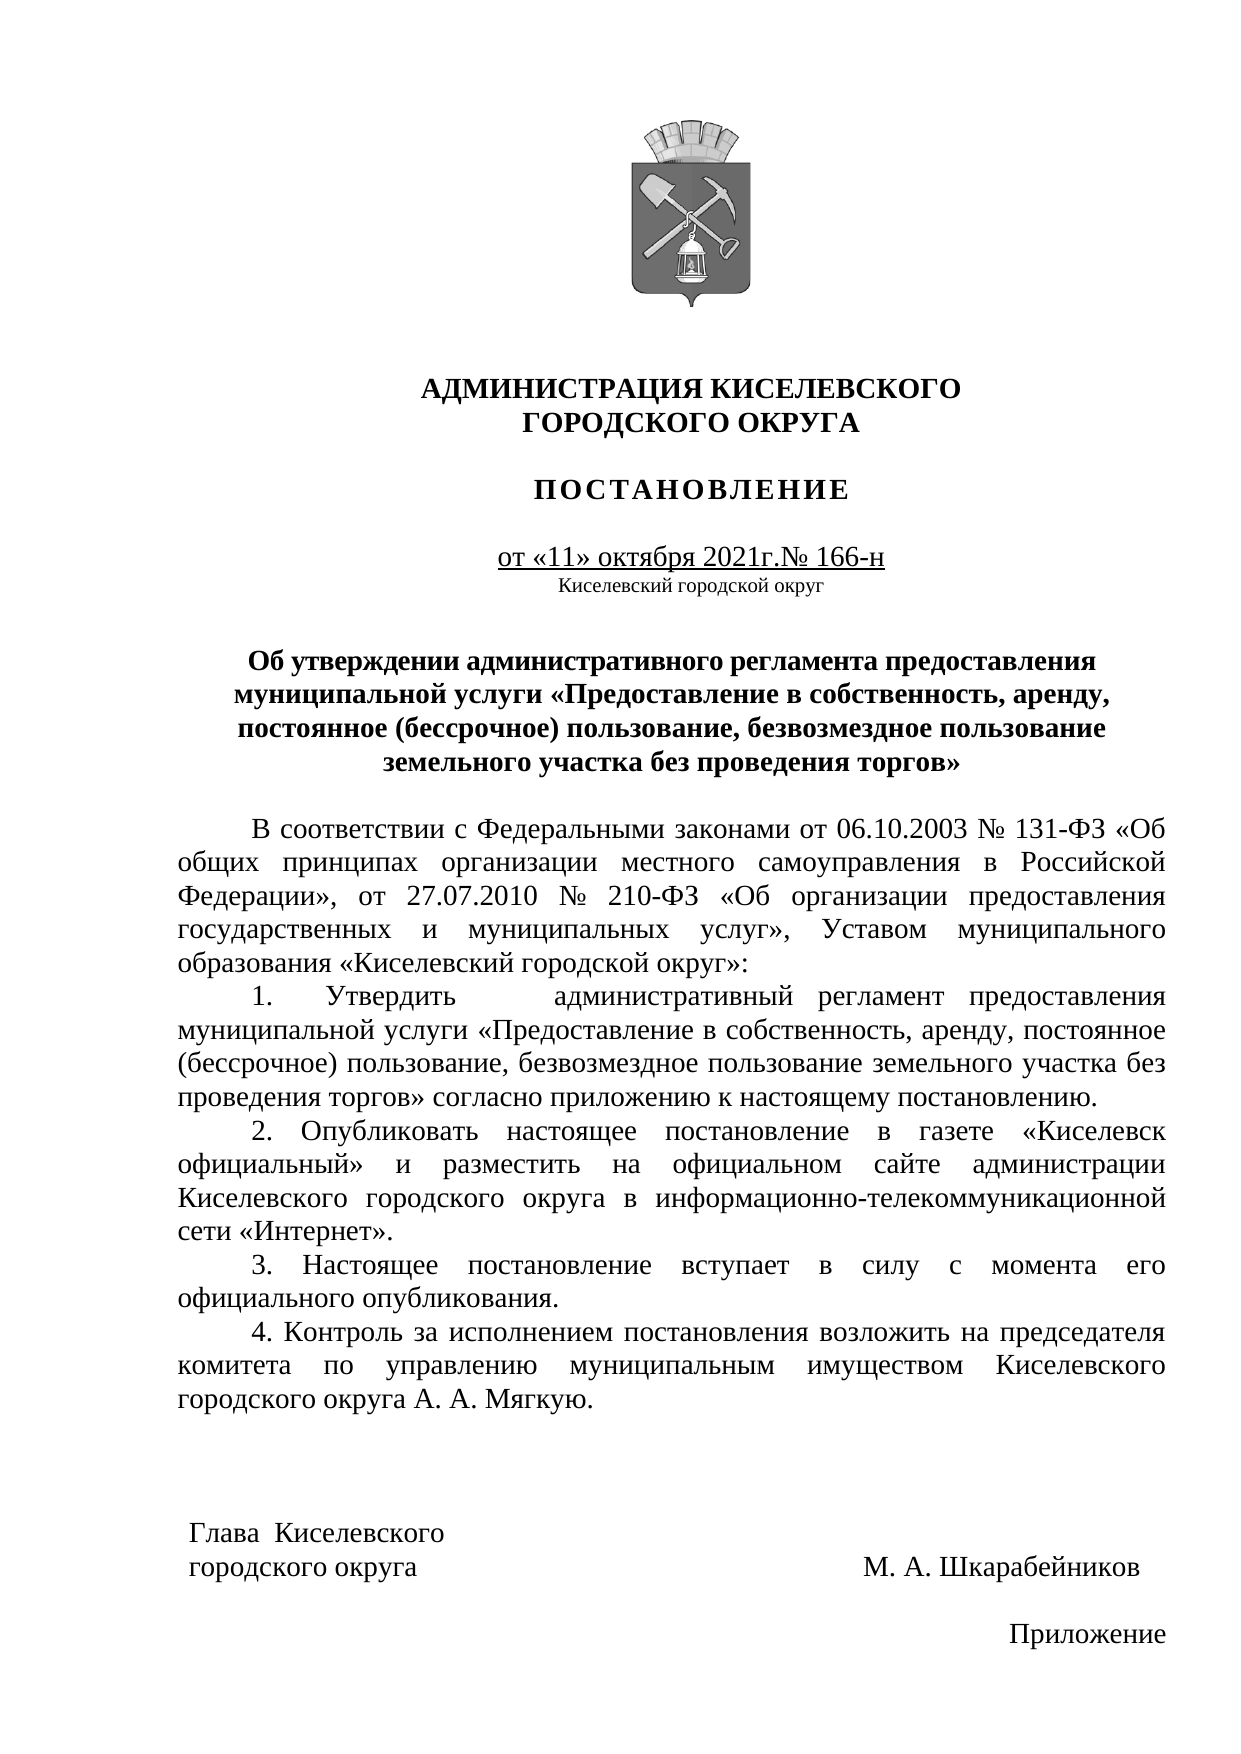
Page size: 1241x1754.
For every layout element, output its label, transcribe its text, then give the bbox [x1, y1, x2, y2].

text 3. Настоящее постановление вступает в силу с момента его официального опубликования. [177, 1247, 1167, 1314]
text Приложение [177, 1616, 1167, 1649]
table_header М. А. Шкарабейников [655, 1515, 1207, 1616]
text Об утверждении административного регламента предоставления муниципальной услуги «Предоставление в собственность, аренду, постоянное (бессрочное) пользование, безвозмездное пользование земельного участка без проведения торгов» [177, 643, 1167, 777]
table_cell от «11» октября 2021г.№ 166-н Киселевский городской округ [177, 505, 1205, 609]
text В соответствии с Федеральными законами от № 131-ФЗ «Об общих принципах организации местного самоуправления в Российской Федерации», от 27.07.2010 № 210-ФЗ «Об организации предоставления государственных и муниципальных услуг», Уставом муниципального образования «Киселевский городской округ»: [177, 811, 1167, 978]
list Утвердить административный регламент предоставления муниципальной услуги «Предоставление в собственность, аренду, постоянное (бессрочное) пользование, безвозмездное пользование земельного участка без проведения торгов» согласно приложению к настоящему постановлению. [177, 978, 1167, 1113]
table_header Глава Киселевского городского округа [177, 1515, 655, 1616]
table_cell АДМИНИСТРАЦИЯ КИСЕЛЕВСКОГО ГОРОДСКОГО ОКРУГА Постановление [177, 371, 1205, 505]
text 2. Опубликовать настоящее постановление в газете «Киселевск официальный» и разместить на официальном сайте администрации Киселевского городского округа в информационно-телекоммуникационной сети «Интернет». [177, 1113, 1167, 1247]
table_header [177, 121, 1205, 371]
text 4. Контроль за исполнением постановления возложить на председателя комитета по управлению муниципальным имуществом Киселевского городского округа А. А. Мягкую. [177, 1314, 1167, 1414]
